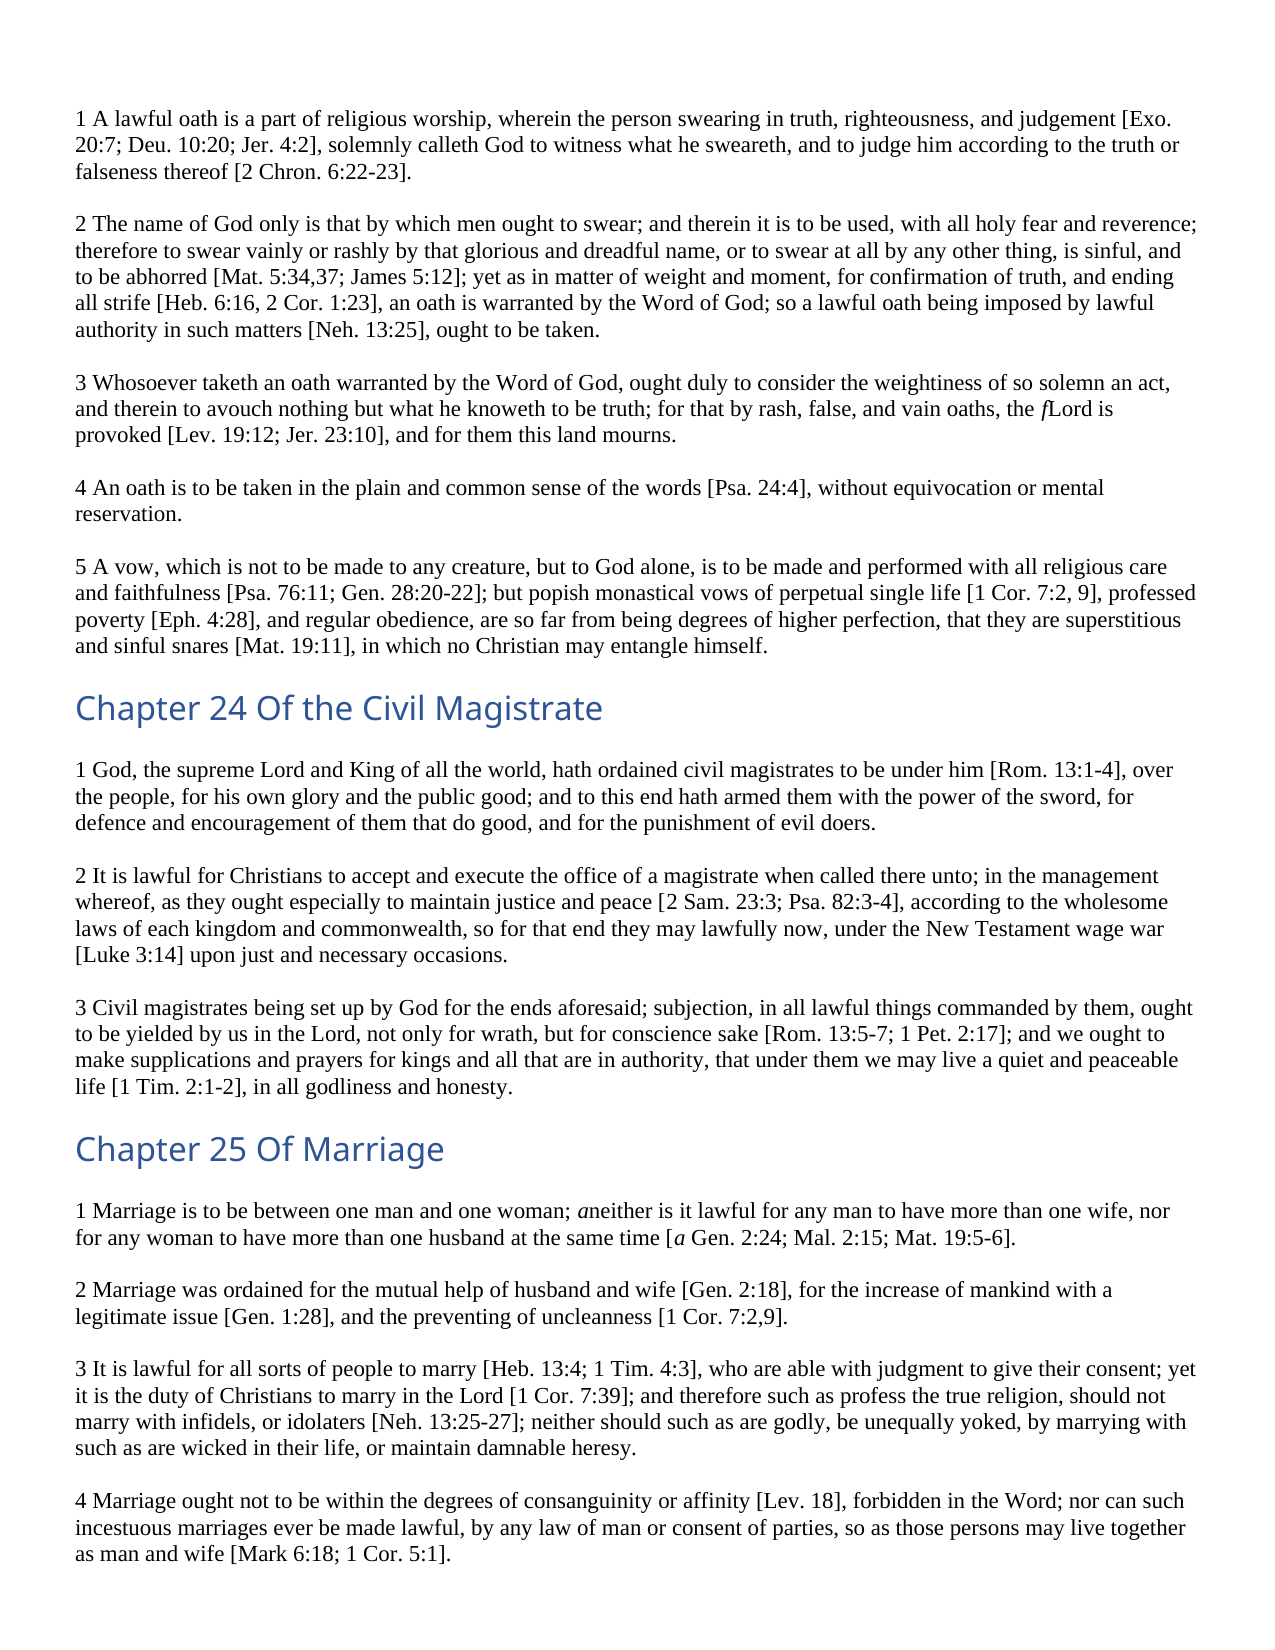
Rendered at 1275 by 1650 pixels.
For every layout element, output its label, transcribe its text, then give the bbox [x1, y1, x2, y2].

text 1 A lawful oath is a part of religious worship, wherein the person swearing in truth, righteousness, and judgement [Exo. 20:7; Deu. 10:20; Jer. 4:2], solemnly calleth God to witness what he sweareth, and to judge him according to the truth or falseness thereof [2 Chron. 6:22-23]. [75, 105, 1200, 184]
text 4 Marriage ought not to be within the degrees of consanguinity or affinity [Lev. 18], forbidden in the Word; nor can such incestuous marriages ever be made lawful, by any law of man or consent of parties, so as those persons may live together as man and wife [Mark 6:18; 1 Cor. 5:1]. [75, 1487, 1200, 1566]
subtitle Chapter 24 Of the Civil Magistrate [75, 685, 1200, 730]
text 4 An oath is to be taken in the plain and common sense of the words [Psa. 24:4], without equivocation or mental reservation. [75, 474, 1200, 527]
text 1 Marriage is to be between one man and one woman; aneither is it lawful for any man to have more than one wife, nor for any woman to have more than one husband at the same time [a Gen. 2:24; Mal. 2:15; Mat. 19:5-6]. [75, 1197, 1200, 1250]
text 1 God, the supreme Lord and King of all the world, hath ordained civil magistrates to be under him [Rom. 13:1-4], over the people, for his own glory and the public good; and to this end hath armed them with the power of the sword, for defence and encouragement of them that do good, and for the punishment of evil doers. [75, 757, 1200, 836]
text 2 It is lawful for Christians to accept and execute the office of a magistrate when called there unto; in the management whereof, as they ought especially to maintain justice and peace [2 Sam. 23:3; Psa. 82:3-4], according to the wholesome laws of each kingdom and commonwealth, so for that end they may lawfully now, under the New Testament wage war [Luke 3:14] upon just and necessary occasions. [75, 862, 1200, 967]
text 2 Marriage was ordained for the mutual help of husband and wife [Gen. 2:18], for the increase of mankind with a legitimate issue [Gen. 1:28], and the preventing of uncleanness [1 Cor. 7:2,9]. [75, 1276, 1200, 1329]
subtitle Chapter 25 Of Marriage [75, 1126, 1200, 1171]
text 3 Civil magistrates being set up by God for the ends aforesaid; subjection, in all lawful things commanded by them, ought to be yielded by us in the Lord, not only for wrath, but for conscience sake [Rom. 13:5-7; 1 Pet. 2:17]; and we ought to make supplications and prayers for kings and all that are in authority, that under them we may live a quiet and peaceable life [1 Tim. 2:1-2], in all godliness and honesty. [75, 994, 1200, 1099]
text 5 A vow, which is not to be made to any creature, but to God alone, is to be made and performed with all religious care and faithfulness [Psa. 76:11; Gen. 28:20-22]; but popish monastical vows of perpetual single life [1 Cor. 7:2, 9], professed poverty [Eph. 4:28], and regular obedience, are so far from being degrees of higher perfection, that they are superstitious and sinful snares [Mat. 19:11], in which no Christian may entangle himself. [75, 553, 1200, 658]
text 3 Whosoever taketh an oath warranted by the Word of God, ought duly to consider the weightiness of so solemn an act, and therein to avouch nothing but what he knoweth to be truth; for that by rash, false, and vain oaths, the fLord is provoked [Lev. 19:12; Jer. 23:10], and for them this land mourns. [75, 368, 1200, 448]
text 3 It is lawful for all sorts of people to marry [Heb. 13:4; 1 Tim. 4:3], who are able with judgment to give their consent; yet it is the duty of Christians to marry in the Lord [1 Cor. 7:39]; and therefore such as profess the true religion, should not marry with infidels, or idolaters [Neh. 13:25-27]; neither should such as are godly, be unequally yoked, by marrying with such as are wicked in their life, or maintain damnable heresy. [75, 1355, 1200, 1461]
text 2 The name of God only is that by which men ought to swear; and therein it is to be used, with all holy fear and reverence; therefore to swear vainly or rashly by that glorious and dreadful name, or to swear at all by any other thing, is sinful, and to be abhorred [Mat. 5:34,37; James 5:12]; yet as in matter of weight and moment, for confirmation of truth, and ending all strife [Heb. 6:16, 2 Cor. 1:23], an oath is warranted by the Word of God; so a lawful oath being imposed by lawful authority in such matters [Neh. 13:25], ought to be taken. [75, 210, 1200, 342]
